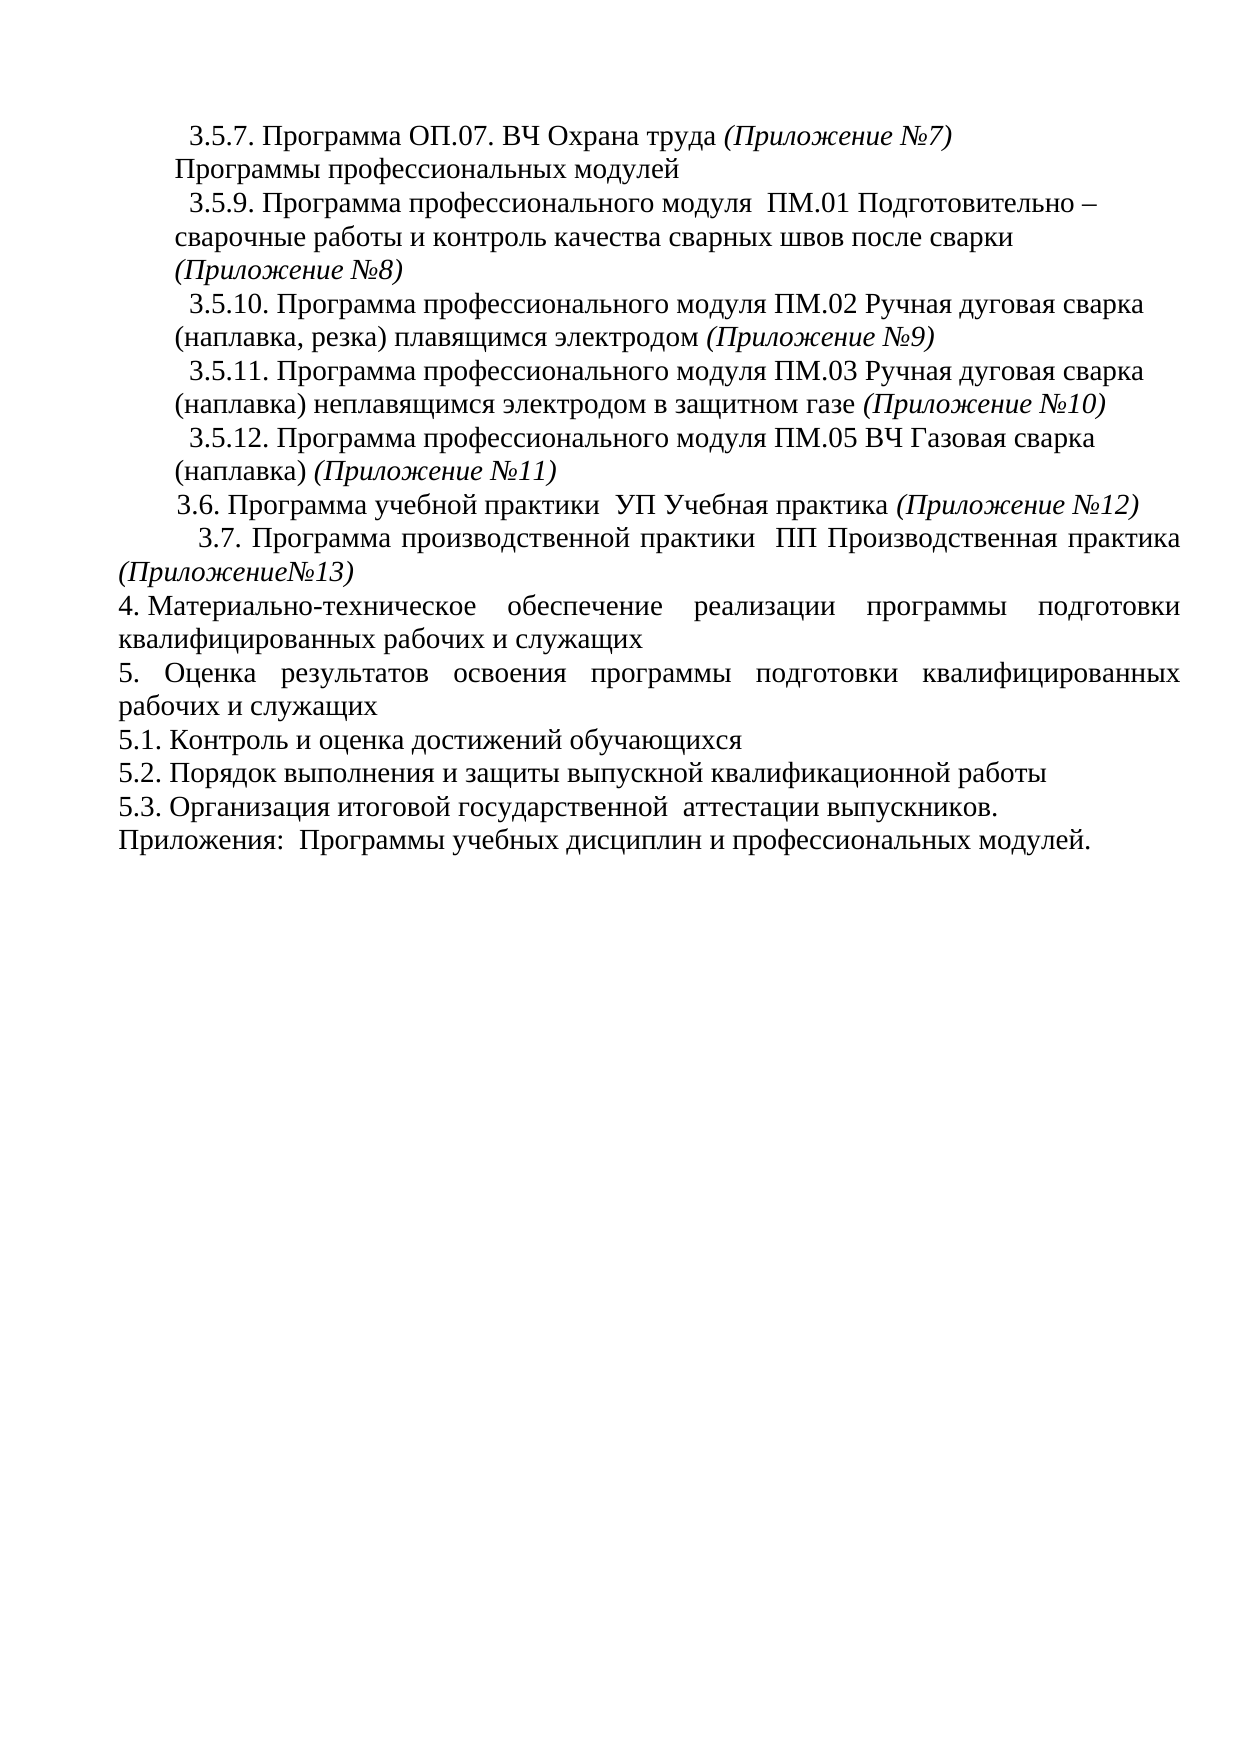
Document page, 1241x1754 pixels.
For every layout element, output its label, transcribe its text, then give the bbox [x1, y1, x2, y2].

text 5.3. Организация итоговой государственной аттестации выпускников. [118, 789, 1181, 822]
text 5. Оценка результатов освоения программы подготовки квалифицированных рабочих и служащих [118, 655, 1181, 722]
text 5.1. Контроль и оценка достижений обучающихся [118, 722, 1181, 755]
text 3.5.9. Программа профессионального модуля ПМ.01 Подготовительно – сварочные работы и контроль качества сварных швов после сварки (Приложение №8) [174, 185, 1181, 286]
text 3.6. Программа учебной практики УП Учебная практика (Приложение №12) [118, 487, 1181, 521]
text Приложения: Программы учебных дисциплин и профессиональных модулей. [118, 822, 1181, 856]
text Программы профессиональных модулей [174, 152, 1181, 185]
text 3.5.10. Программа профессионального модуля ПМ.02 Ручная дуговая сварка (наплавка, резка) плавящимся электродом (Приложение №9) [174, 286, 1181, 353]
text 4. Материально-техническое обеспечение реализации программы подготовки квалифицированных рабочих и служащих [118, 588, 1181, 655]
text 3.5.12. Программа профессионального модуля ПМ.05 ВЧ Газовая сварка (наплавка) (Приложение №11) [174, 420, 1181, 487]
text 5.2. Порядок выполнения и защиты выпускной квалификационной работы [118, 755, 1181, 789]
text 3.5.7. Программа ОП.07. ВЧ Охрана труда (Приложение №7) [174, 118, 1181, 152]
text 3.7. Программа производственной практики ПП Производственная практика (Приложение№13) [118, 521, 1181, 588]
text 3.5.11. Программа профессионального модуля ПМ.03 Ручная дуговая сварка (наплавка) неплавящимся электродом в защитном газе (Приложение №10) [174, 353, 1181, 420]
